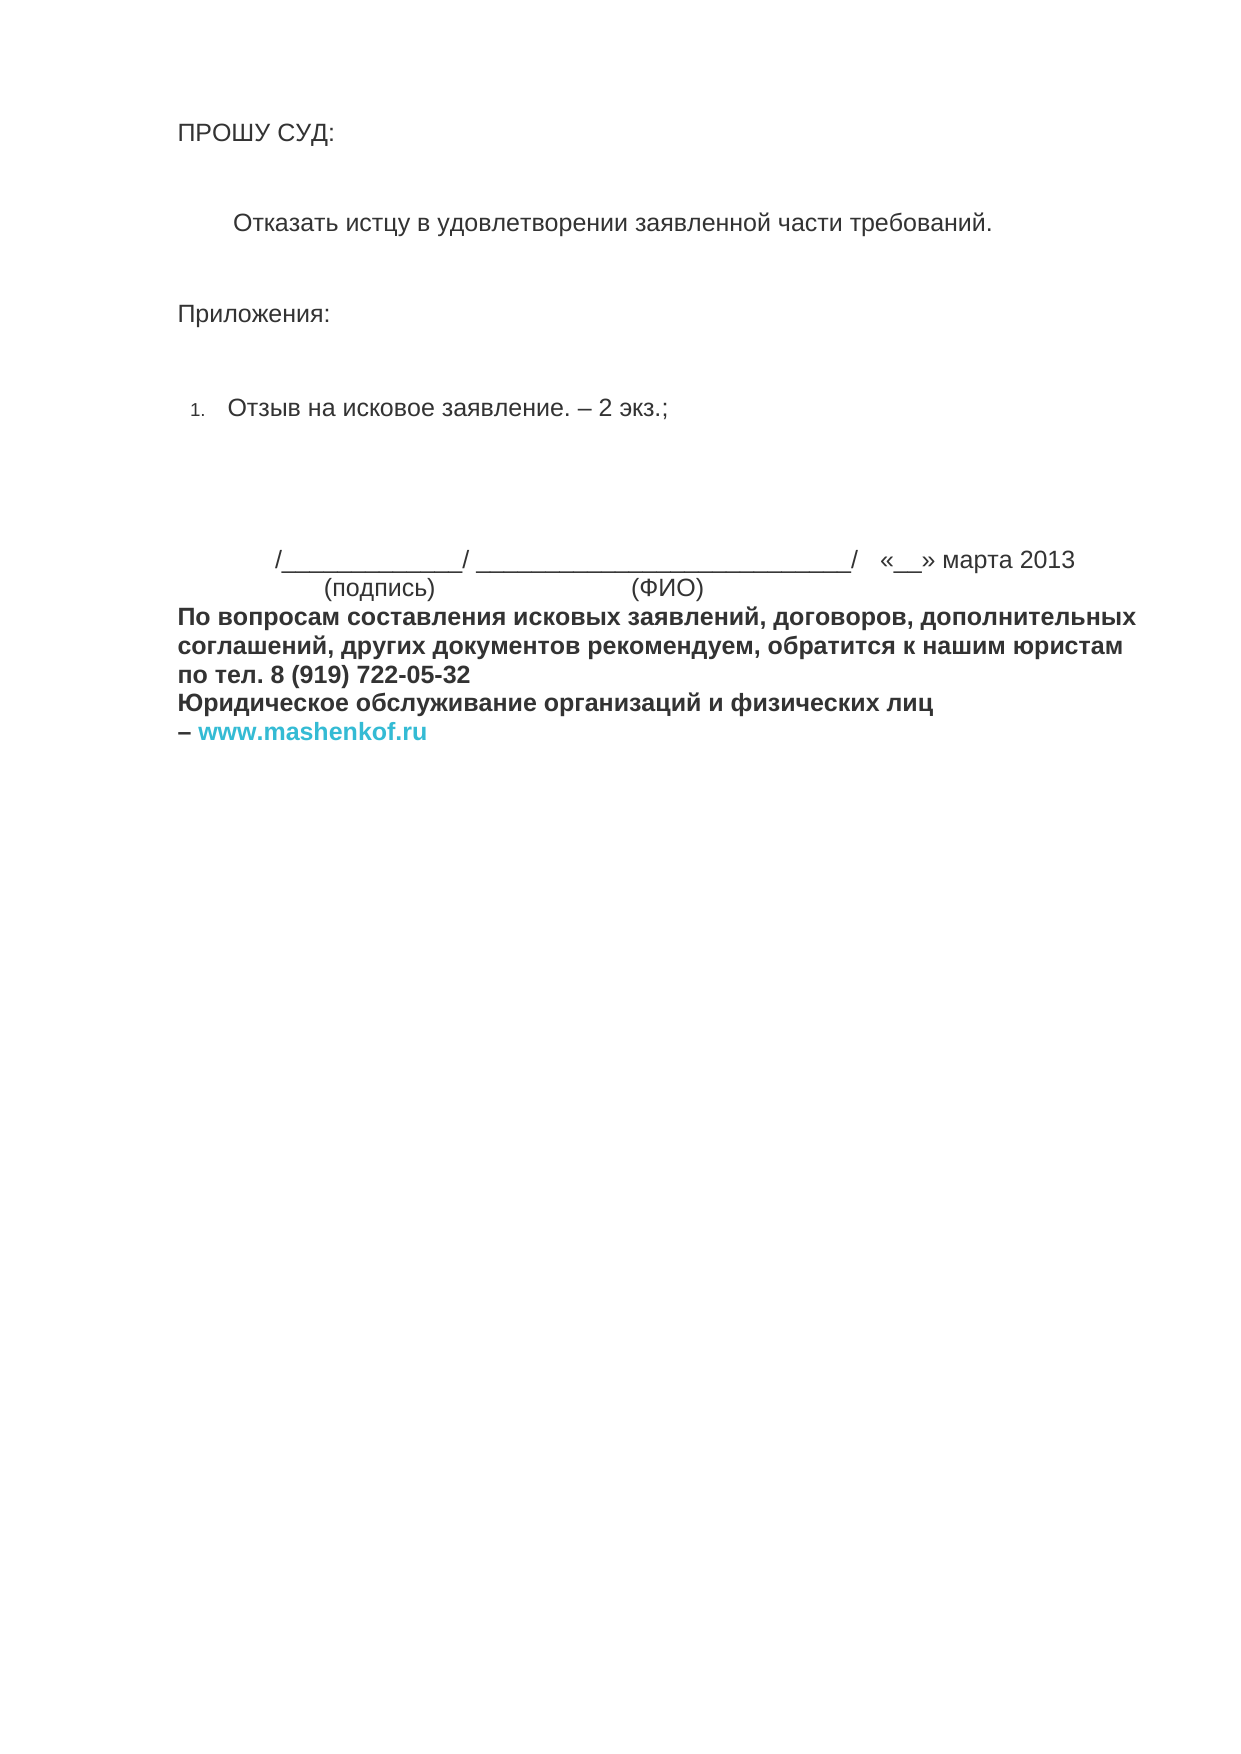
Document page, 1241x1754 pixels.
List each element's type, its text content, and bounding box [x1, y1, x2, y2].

list Отзыв на исковое заявление. – 2 экз.; [190, 389, 1152, 422]
text ПРОШУ СУД: [177, 118, 1152, 147]
text Приложения: [177, 299, 1152, 327]
text По вопросам составления исковых заявлений, договоров, дополнительных соглашений, других документов рекомендуем, обратится к нашим юристам по тел. 8 (919) 722-05-32 Юридическое обслуживание организаций и физических лиц – www.mashenkof.ru [177, 602, 1152, 746]
text (подпись) (ФИО) [177, 573, 1152, 602]
text Отказать истцу в удовлетворении заявленной части требований. [177, 208, 1152, 237]
text /_____________/ ___________________________/ «__» марта 2013 [177, 545, 1152, 573]
